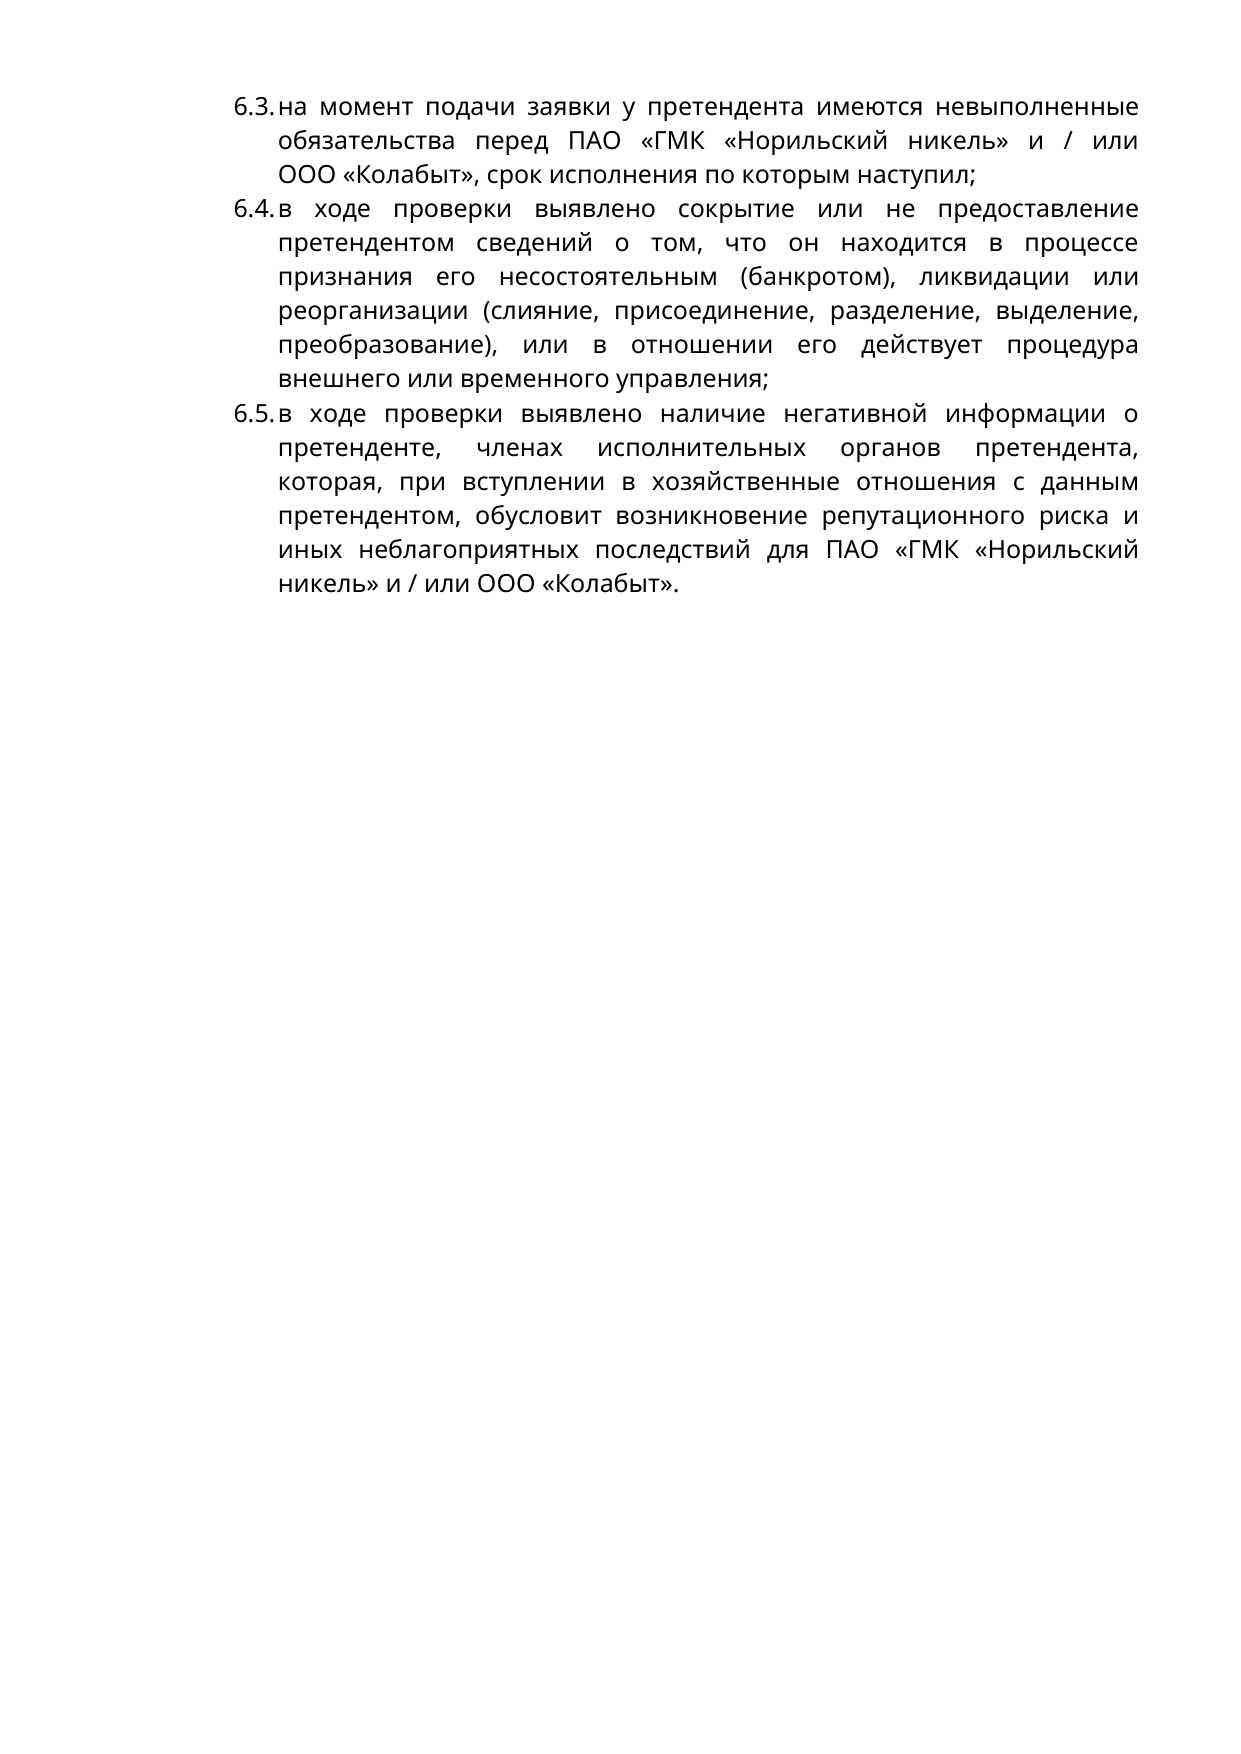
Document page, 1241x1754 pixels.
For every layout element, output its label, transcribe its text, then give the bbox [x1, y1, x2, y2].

list в ходе проверки выявлено наличие негативной информации о претенденте, членах исполнительных органов претендента, которая, при вступлении в хозяйственные отношения с данным претендентом, обусловит возникновение репутационного риска и иных неблагоприятных последствий для ПАО «ГМК «Норильский никель» и / или ООО «Колабыт». [233, 395, 1140, 599]
list в ходе проверки выявлено сокрытие или не предоставление претендентом сведений о том, что он находится в процессе признания его несостоятельным (банкротом), ликвидации или реорганизации (слияние, присоединение, разделение, выделение, преобразование), или в отношении его действует процедура внешнего или временного управления; [233, 191, 1140, 395]
list на момент подачи заявки у претендента имеются невыполненные обязательства перед ПАО «ГМК «Норильский никель» и / или ООО «Колабыт», срок исполнения по которым наступил; [233, 89, 1140, 191]
